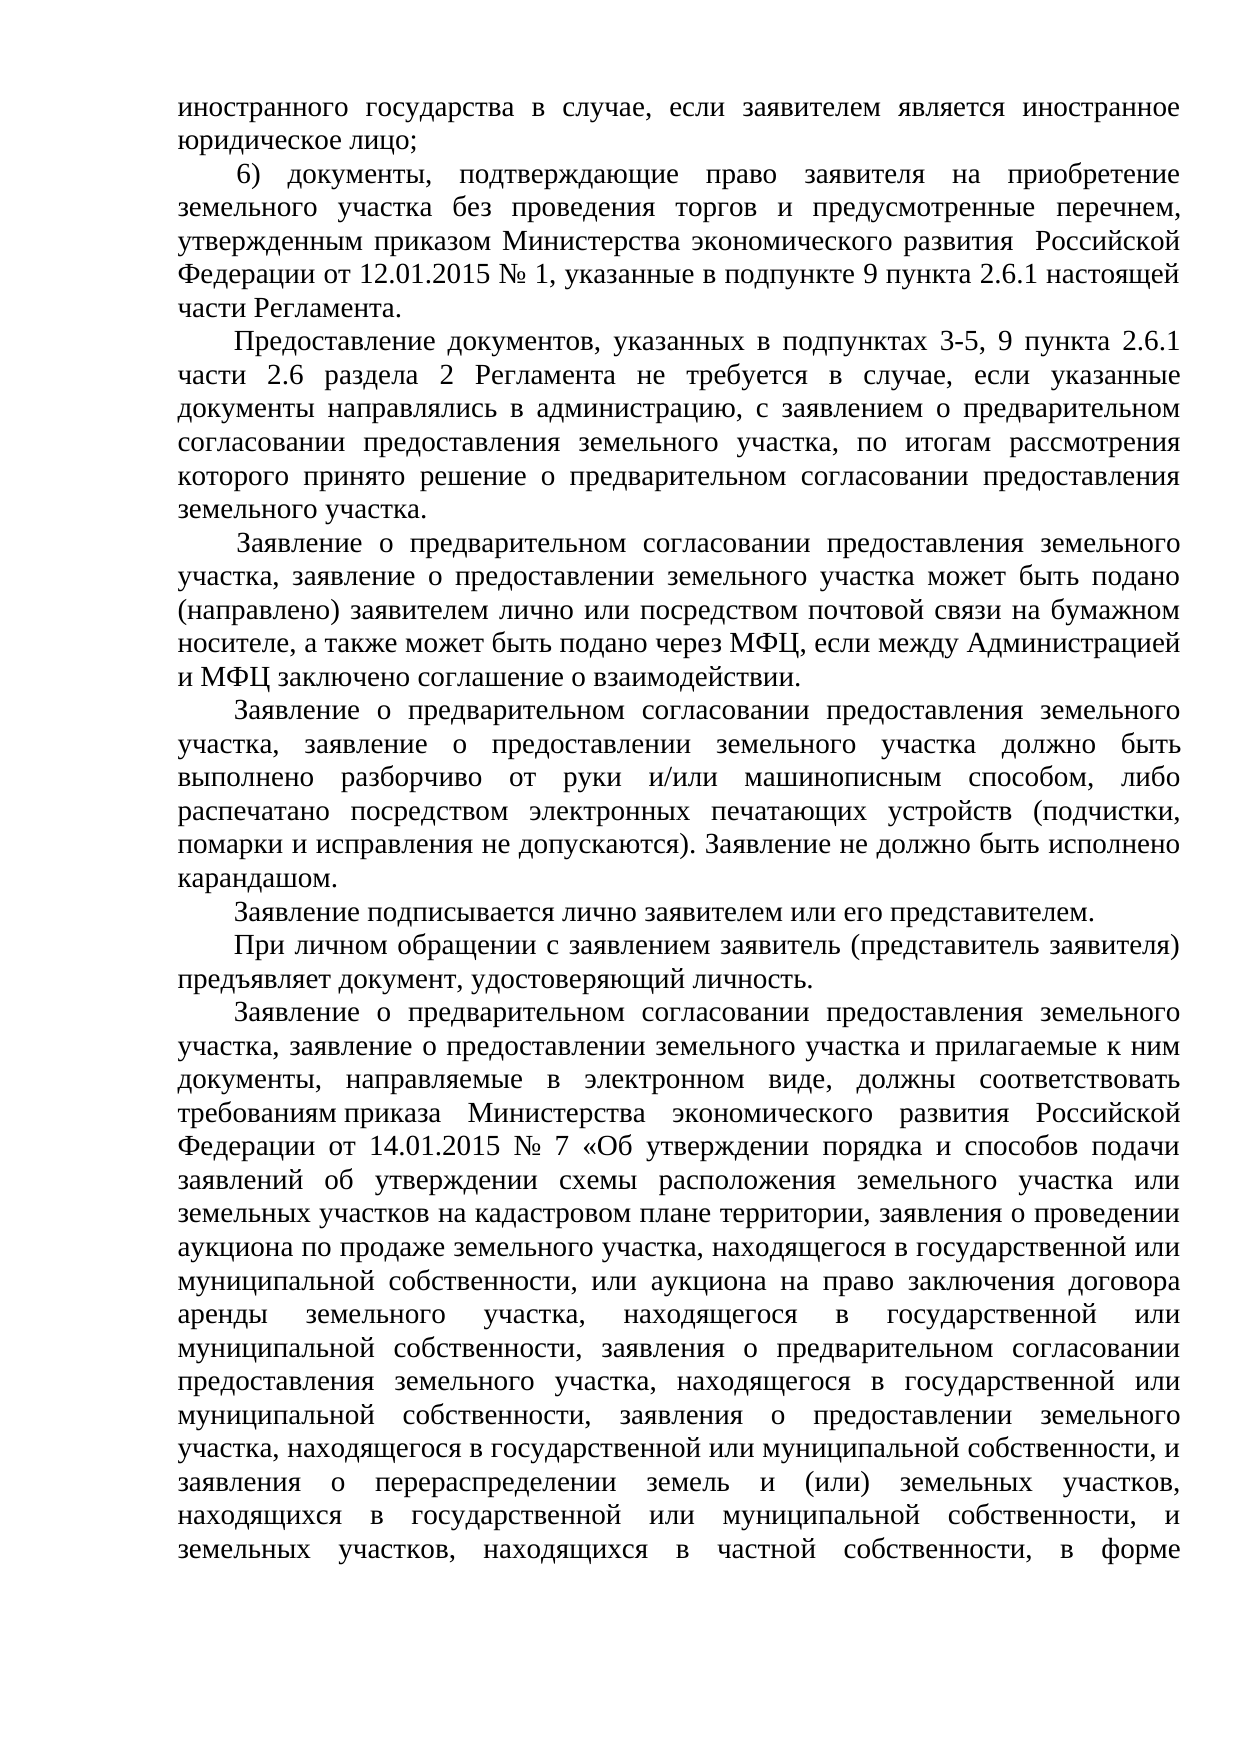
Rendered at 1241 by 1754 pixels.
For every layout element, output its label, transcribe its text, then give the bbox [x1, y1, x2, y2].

text 6) документы, подтверждающие право заявителя на приобретение земельного участка без проведения торгов и предусмотренные перечнем, утвержденным приказом Министерства экономического развития Российской Федерации от 12.01.2015 № 1, указанные в подпункте 9 пункта 2.6.1 настоящей части Регламента. [177, 156, 1181, 323]
list При личном обращении с заявлением заявитель (представитель заявителя) предъявляет документ, удостоверяющий личность. [177, 927, 1181, 994]
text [177, 89, 1181, 156]
text Предоставление документов, указанных в подпунктах 3-5, 9 пункта 2.6.1 части 2.6 раздела 2 Регламента не требуется в случае, если указанные документы направлялись в администрацию, с заявлением о предварительном согласовании предоставления земельного участка, по итогам рассмотрения которого принято решение о предварительном согласовании предоставления земельного участка. [177, 323, 1181, 525]
text Заявление о предварительном согласовании предоставления земельного участка, заявление о предоставлении земельного участка должно быть выполнено разборчиво от руки и/или машинописным способом, либо распечатано посредством электронных печатающих устройств (подчистки, помарки и исправления не допускаются). Заявление не должно быть исполнено карандашом. [177, 692, 1181, 894]
list Заявление подписывается лично заявителем или его представителем. [177, 894, 1181, 927]
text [177, 994, 1181, 1564]
text Заявление о предварительном согласовании предоставления земельного участка, заявление о предоставлении земельного участка может быть подано (направлено) заявителем лично или посредством почтовой связи на бумажном носителе, а также может быть подано через МФЦ, если между Администрацией и МФЦ заключено соглашение о взаимодействии. [177, 525, 1181, 692]
